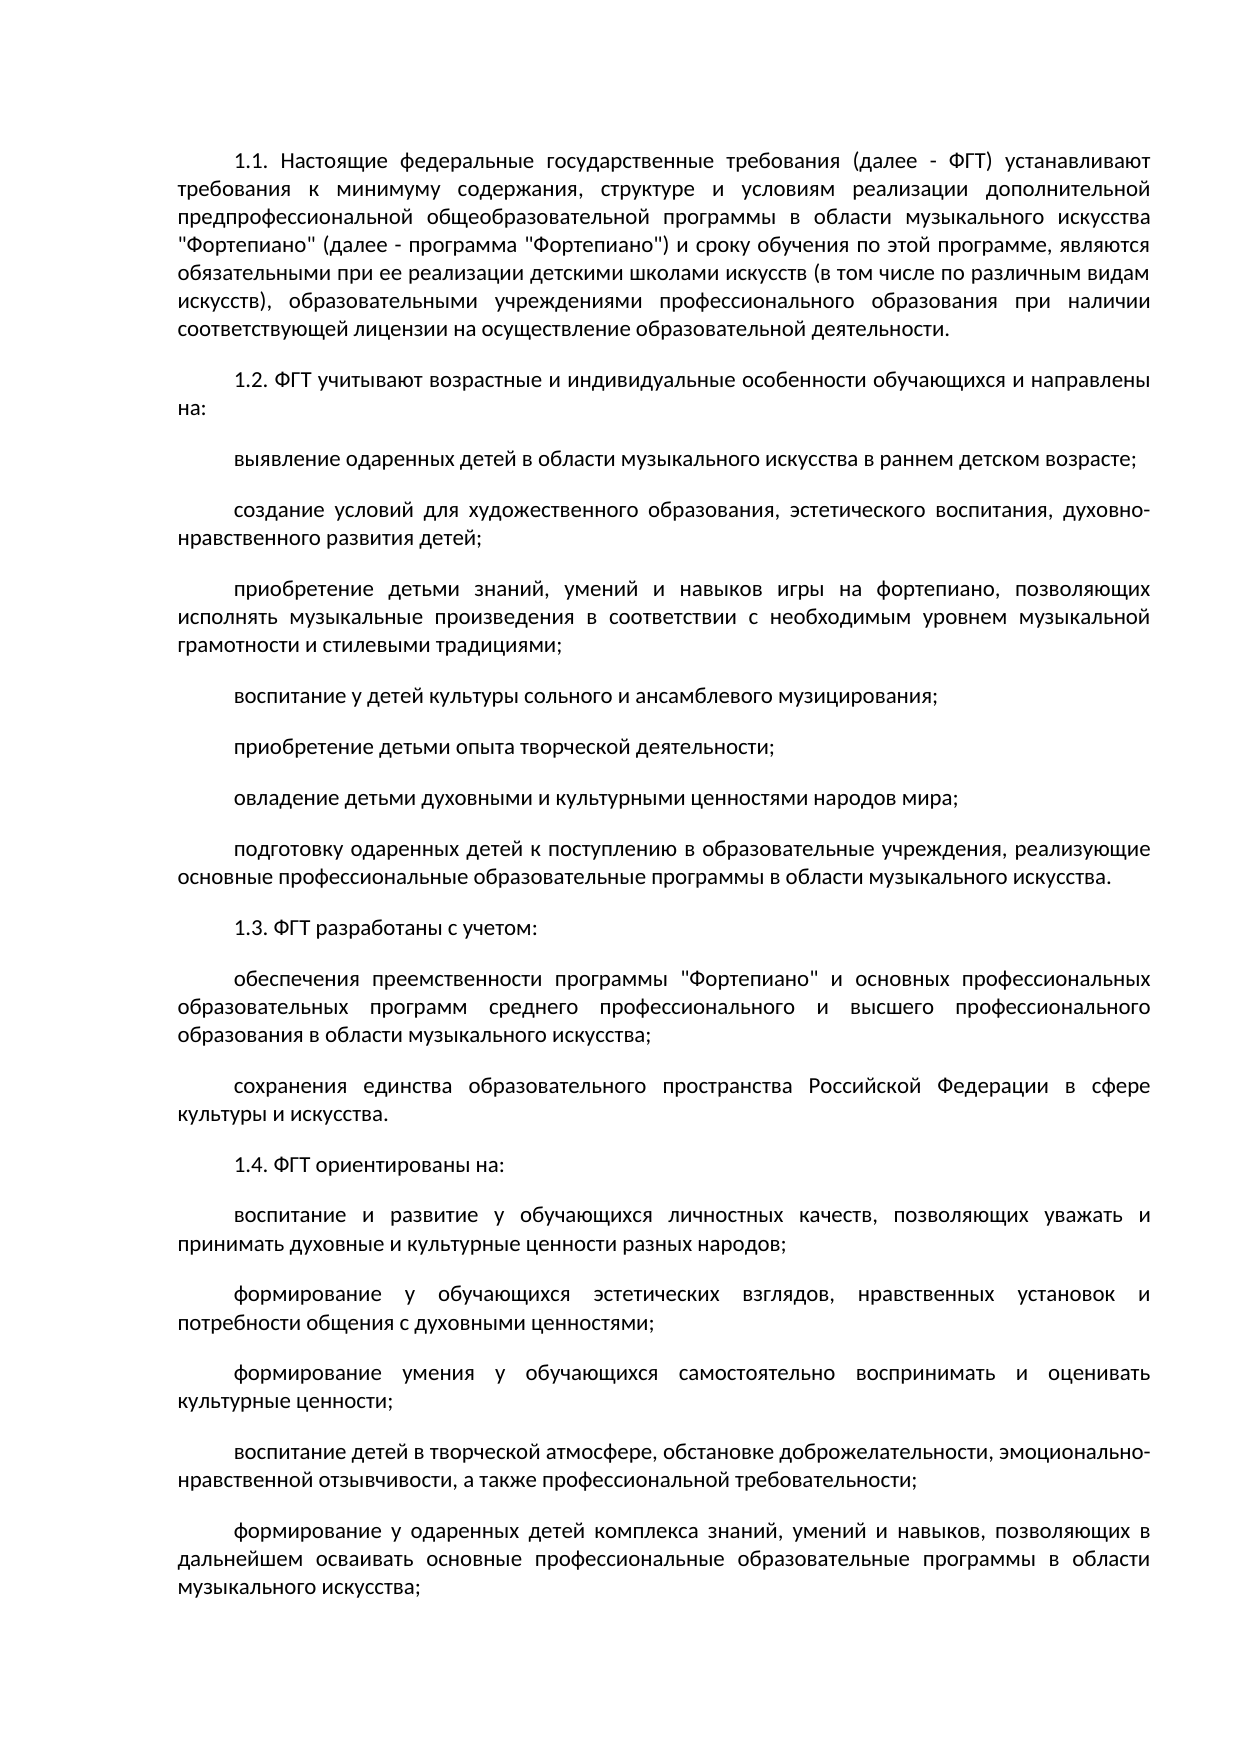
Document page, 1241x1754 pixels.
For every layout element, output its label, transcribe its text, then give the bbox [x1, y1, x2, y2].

text сохранения единства образовательного пространства Российской Федерации в сфере культуры и искусства. [177, 1071, 1152, 1127]
text формирование у обучающихся эстетических взглядов, нравственных установок и потребности общения с духовными ценностями; [177, 1279, 1152, 1336]
text 1.3. ФГТ разработаны с учетом: [177, 913, 1152, 941]
text приобретение детьми знаний, умений и навыков игры на фортепиано, позволяющих исполнять музыкальные произведения в соответствии с необходимым уровнем музыкальной грамотности и стилевыми традициями; [177, 574, 1152, 658]
text создание условий для художественного образования, эстетического воспитания, духовно-нравственного развития детей; [177, 495, 1152, 551]
text 1.4. ФГТ ориентированы на: [177, 1150, 1152, 1178]
text 1.1. Настоящие федеральные государственные требования (далее - ФГТ) устанавливают требования к минимуму содержания, структуре и условиям реализации дополнительной предпрофессиональной общеобразовательной программы в области музыкального искусства "Фортепиано" (далее - программа "Фортепиано") и сроку обучения по этой программе, являются обязательными при ее реализации детскими школами искусств (в том числе по различным видам искусств), образовательными учреждениями профессионального образования при наличии соответствующей лицензии на осуществление образовательной деятельности. [177, 146, 1152, 342]
text подготовку одаренных детей к поступлению в образовательные учреждения, реализующие основные профессиональные образовательные программы в области музыкального искусства. [177, 834, 1152, 890]
text выявление одаренных детей в области музыкального искусства в раннем детском возрасте; [177, 444, 1152, 472]
text воспитание детей в творческой атмосфере, обстановке доброжелательности, эмоционально-нравственной отзывчивости, а также профессиональной требовательности; [177, 1437, 1152, 1493]
text приобретение детьми опыта творческой деятельности; [177, 732, 1152, 760]
text воспитание у детей культуры сольного и ансамблевого музицирования; [177, 681, 1152, 709]
text формирование у одаренных детей комплекса знаний, умений и навыков, позволяющих в дальнейшем осваивать основные профессиональные образовательные программы в области музыкального искусства; [177, 1516, 1152, 1601]
text овладение детьми духовными и культурными ценностями народов мира; [177, 783, 1152, 811]
text 1.2. ФГТ учитывают возрастные и индивидуальные особенности обучающихся и направлены на: [177, 365, 1152, 421]
text формирование умения у обучающихся самостоятельно воспринимать и оценивать культурные ценности; [177, 1358, 1152, 1414]
text воспитание и развитие у обучающихся личностных качеств, позволяющих уважать и принимать духовные и культурные ценности разных народов; [177, 1201, 1152, 1257]
text обеспечения преемственности программы "Фортепиано" и основных профессиональных образовательных программ среднего профессионального и высшего профессионального образования в области музыкального искусства; [177, 964, 1152, 1048]
